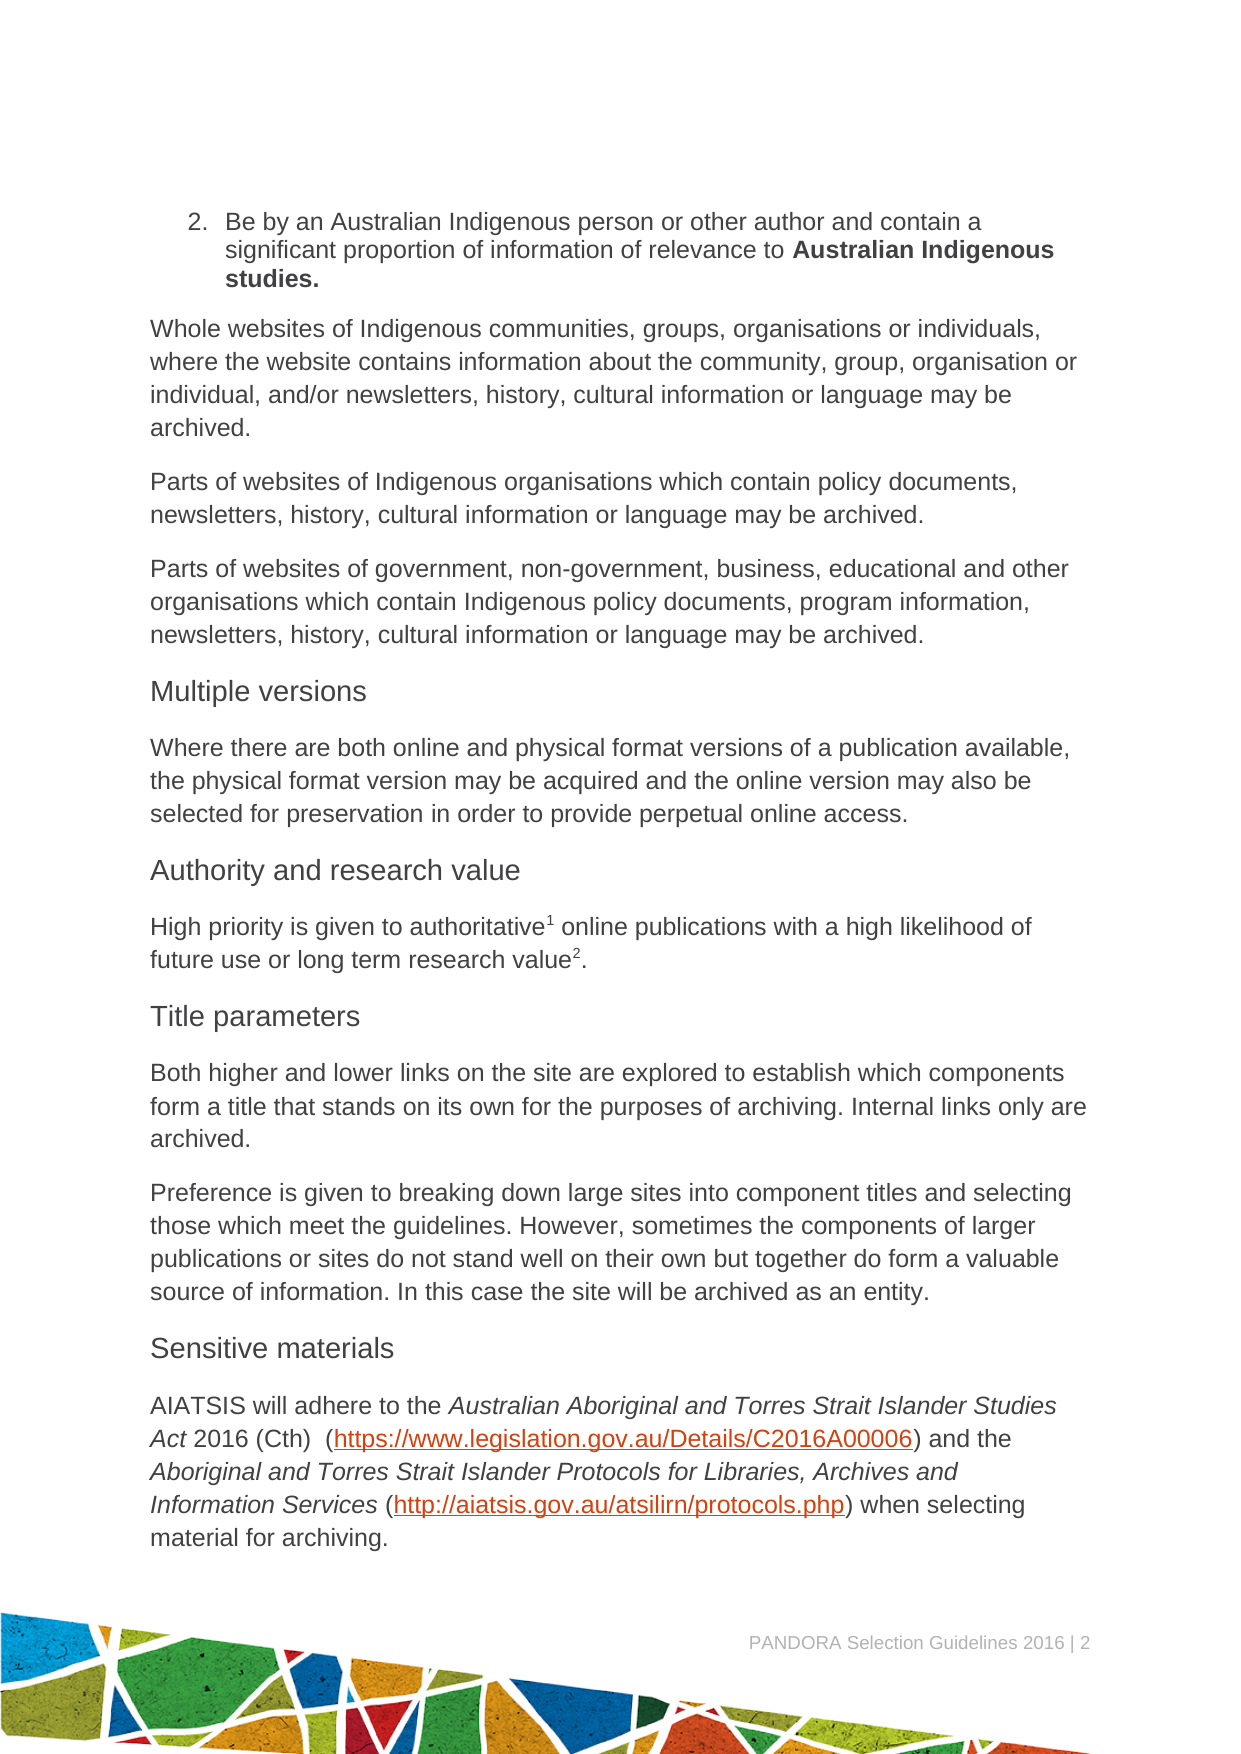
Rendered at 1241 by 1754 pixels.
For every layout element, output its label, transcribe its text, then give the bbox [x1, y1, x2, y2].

subtitle Multiple versions [150, 673, 1090, 707]
text Whole websites of Indigenous communities, groups, organisations or individuals, where the website contains information about the community, group, organisation or individual, and/or newsletters, history, cultural information or language may be archived. [150, 314, 1090, 442]
text Parts of websites of Indigenous organisations which contain policy documents, newsletters, history, cultural information or language may be archived. [150, 467, 1090, 528]
text AIATSIS will adhere to the Australian Aboriginal and Torres Strait Islander Studies Act 2016 (Cth) (https://www.legislation.gov.au/Details/C2016A00006) and the Aboriginal and Torres Strait Islander Protocols for Libraries, Archives and Information Services (http://aiatsis.gov.au/atsilirn/protocols.php) when selecting material for archiving. [150, 1391, 1090, 1551]
picture [0, 1610, 1241, 1754]
subtitle Authority and research value [150, 853, 1090, 886]
subtitle Sensitive materials [150, 1331, 1090, 1365]
subtitle Title parameters [150, 999, 1090, 1033]
text Preference is given to breaking down large sites into component titles and selecting those which meet the guidelines. However, sometimes the components of larger publications or sites do not stand well on their own but together do form a valuable source of information. In this case the site will be archived as an entity. [150, 1178, 1090, 1306]
text High priority is given to authoritative1 online publications with a high likelihood of future use or long term research value2. [150, 912, 1090, 974]
text Both higher and lower links on the site are explored to establish which components form a title that stands on its own for the purposes of archiving. Internal links only are archived. [150, 1058, 1090, 1153]
text Parts of websites of government, non-government, business, educational and other organisations which contain Indigenous policy documents, program information, newsletters, history, cultural information or language may be archived. [150, 554, 1090, 648]
text Where there are both online and physical format versions of a publication available, the physical format version may be acquired and the online version may also be selected for preservation in order to provide perpetual online access. [150, 733, 1090, 828]
list Be by an Australian Indigenous person or other author and contain a significant proportion of information of relevance to Australian Indigenous studies. [187, 207, 1090, 293]
